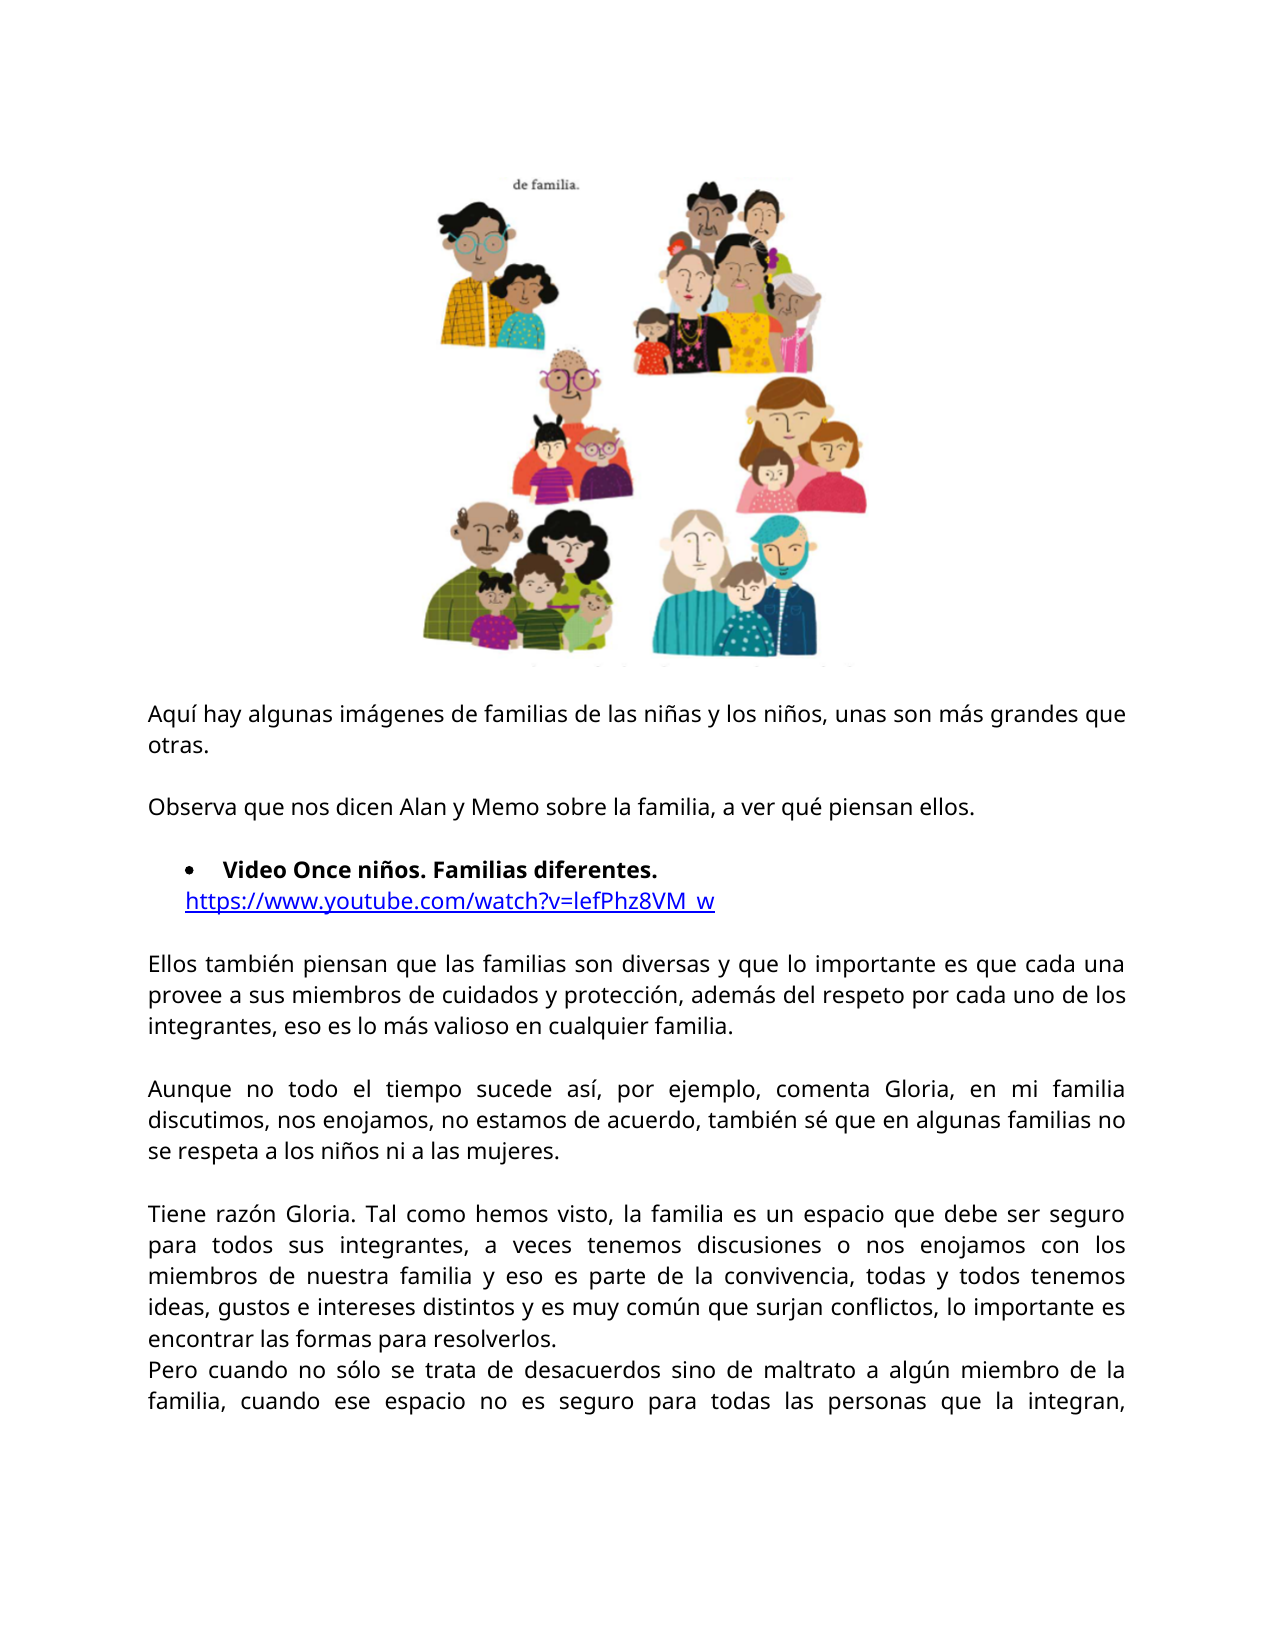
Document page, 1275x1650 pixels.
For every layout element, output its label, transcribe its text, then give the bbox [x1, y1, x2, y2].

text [148, 1354, 1127, 1416]
text Tiene razón Gloria. Tal como hemos visto, la familia es un espacio que debe ser seguro para todos sus integrantes, a veces tenemos discusiones o nos enojamos con los miembros de nuestra familia y eso es parte de la convivencia, todas y todos tenemos ideas, gustos e intereses distintos y es muy común que surjan conflictos, lo importante es encontrar las formas para resolverlos. [148, 1197, 1127, 1354]
text Observa que nos dicen Alan y Memo sobre la familia, a ver qué piensan ellos. [148, 791, 1127, 822]
picture [406, 177, 869, 667]
text https://www.youtube.com/watch?v=lefPhz8VM_w [185, 885, 1127, 916]
text Ellos también piensan que las familias son diversas y que lo importante es que cada una provee a sus miembros de cuidados y protección, además del respeto por cada uno de los integrantes, eso es lo más valioso en cualquier familia. [148, 947, 1127, 1041]
text Aquí hay algunas imágenes de familias de las niñas y los niños, unas son más grandes que otras. [148, 697, 1127, 760]
text Aunque no todo el tiempo sucede así, por ejemplo, comenta Gloria, en mi familia discutimos, nos enojamos, no estamos de acuerdo, también sé que en algunas familias no se respeta a los niños ni a las mujeres. [148, 1072, 1127, 1166]
list Video Once niños. Familias diferentes. [185, 854, 1127, 885]
